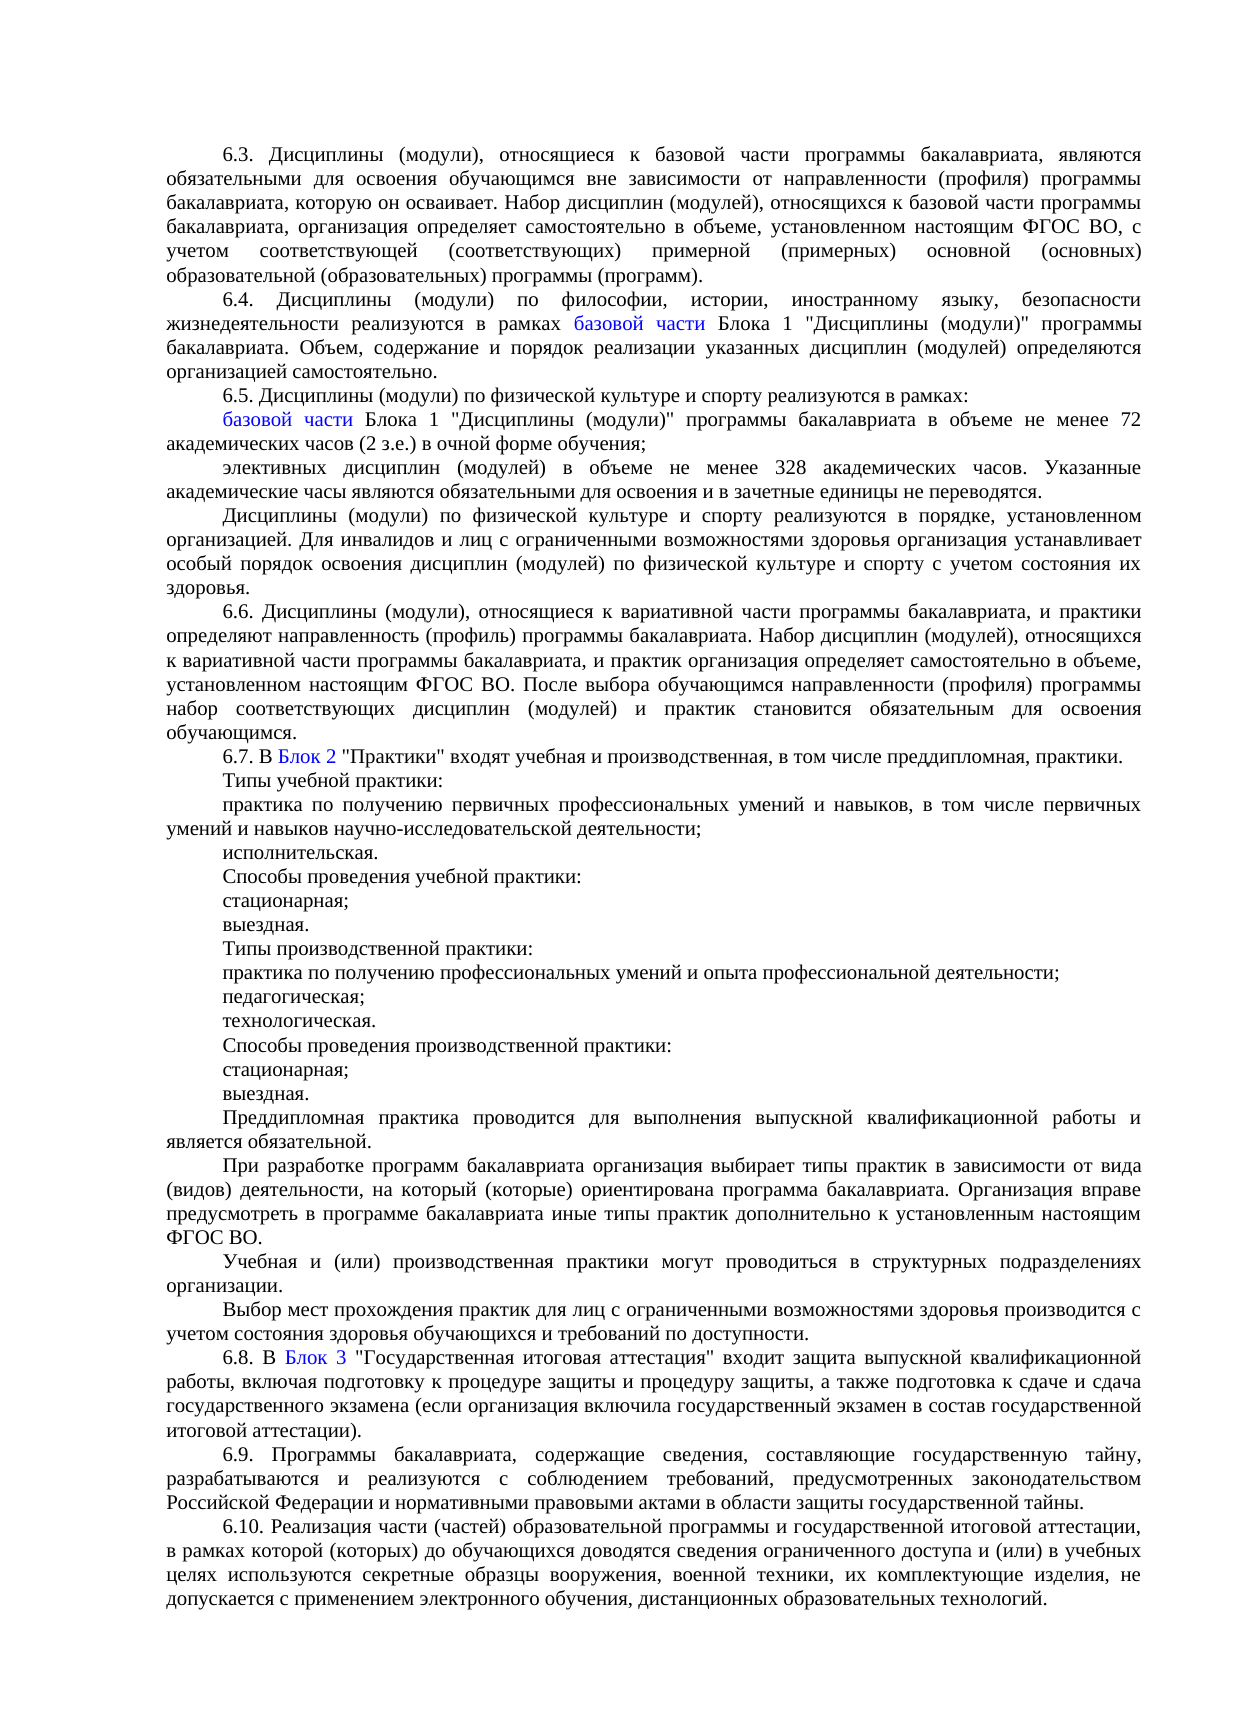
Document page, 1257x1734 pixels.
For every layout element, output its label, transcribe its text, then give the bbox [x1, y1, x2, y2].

text педагогическая; [166, 984, 1142, 1008]
text При разработке программ бакалавриата организация выбирает типы практик в зависимости от вида (видов) деятельности, на который (которые) ориентирована программа бакалавриата. Организация вправе предусмотреть в программе бакалавриата иные типы практик дополнительно к установленным настоящим ФГОС ВО. [166, 1153, 1142, 1249]
text практика по получению первичных профессиональных умений и навыков, в том числе первичных умений и навыков научно-исследовательской деятельности; [166, 792, 1142, 840]
text элективных дисциплин (модулей) в объеме не менее 328 академических часов. Указанные академические часы являются обязательными для освоения и в зачетные единицы не переводятся. [166, 455, 1142, 503]
text технологическая. [166, 1008, 1142, 1032]
text стационарная; [166, 1057, 1142, 1081]
text 6.5. Дисциплины (модули) по физической культуре и спорту реализуются в рамках: [166, 383, 1142, 407]
text Преддипломная практика проводится для выполнения выпускной квалификационной работы и является обязательной. [166, 1105, 1142, 1153]
text базовой части Блока 1 "Дисциплины (модули)" программы бакалавриата в объеме не менее 72 академических часов (2 з.е.) в очной форме обучения; [166, 407, 1142, 455]
text 6.9. Программы бакалавриата, содержащие сведения, составляющие государственную тайну, разрабатываются и реализуются с соблюдением требований, предусмотренных законодательством Российской Федерации и нормативными правовыми актами в области защиты государственной тайны. [166, 1442, 1142, 1514]
text исполнительская. [166, 840, 1142, 864]
text Способы проведения производственной практики: [166, 1032, 1142, 1057]
text выездная. [166, 912, 1142, 936]
text Типы производственной практики: [166, 936, 1142, 960]
text Выбор мест прохождения практик для лиц с ограниченными возможностями здоровья производится с учетом состояния здоровья обучающихся и требований по доступности. [166, 1297, 1142, 1345]
text Типы учебной практики: [166, 768, 1142, 792]
text практика по получению профессиональных умений и опыта профессиональной деятельности; [166, 960, 1142, 984]
text 6.10. Реализация части (частей) образовательной программы и государственной итоговой аттестации, в рамках которой (которых) до обучающихся доводятся сведения ограниченного доступа и (или) в учебных целях используются секретные образцы вооружения, военной техники, их комплектующие изделия, не допускается с применением электронного обучения, дистанционных образовательных технологий. [166, 1514, 1142, 1610]
text 6.7. В Блок 2 "Практики" входят учебная и производственная, в том числе преддипломная, практики. [166, 744, 1142, 768]
text 6.4. Дисциплины (модули) по философии, истории, иностранному языку, безопасности жизнедеятельности реализуются в рамках базовой части Блока 1 "Дисциплины (модули)" программы бакалавриата. Объем, содержание и порядок реализации указанных дисциплин (модулей) определяются организацией самостоятельно. [166, 287, 1142, 383]
text Способы проведения учебной практики: [166, 864, 1142, 888]
text 6.8. В Блок 3 "Государственная итоговая аттестация" входит защита выпускной квалификационной работы, включая подготовку к процедуре защиты и процедуру защиты, а также подготовка к сдаче и сдача государственного экзамена (если организация включила государственный экзамен в состав государственной итоговой аттестации). [166, 1345, 1142, 1442]
text Дисциплины (модули) по физической культуре и спорту реализуются в порядке, установленном организацией. Для инвалидов и лиц с ограниченными возможностями здоровья организация устанавливает особый порядок освоения дисциплин (модулей) по физической культуре и спорту с учетом состояния их здоровья. [166, 503, 1142, 599]
text 6.6. Дисциплины (модули), относящиеся к вариативной части программы бакалавриата, и практики определяют направленность (профиль) программы бакалавриата. Набор дисциплин (модулей), относящихся к вариативной части программы бакалавриата, и практик организация определяет самостоятельно в объеме, установленном настоящим ФГОС ВО. После выбора обучающимся направленности (профиля) программы набор соответствующих дисциплин (модулей) и практик становится обязательным для освоения обучающимся. [166, 599, 1142, 744]
text выездная. [166, 1081, 1142, 1105]
text стационарная; [166, 888, 1142, 912]
text Учебная и (или) производственная практики могут проводиться в структурных подразделениях организации. [166, 1249, 1142, 1297]
text 6.3. Дисциплины (модули), относящиеся к базовой части программы бакалавриата, являются обязательными для освоения обучающимся вне зависимости от направленности (профиля) программы бакалавриата, которую он осваивает. Набор дисциплин (модулей), относящихся к базовой части программы бакалавриата, организация определяет самостоятельно в объеме, установленном настоящим ФГОС ВО, с учетом соответствующей (соответствующих) примерной (примерных) основной (основных) образовательной (образовательных) программы (программ). [166, 142, 1142, 287]
